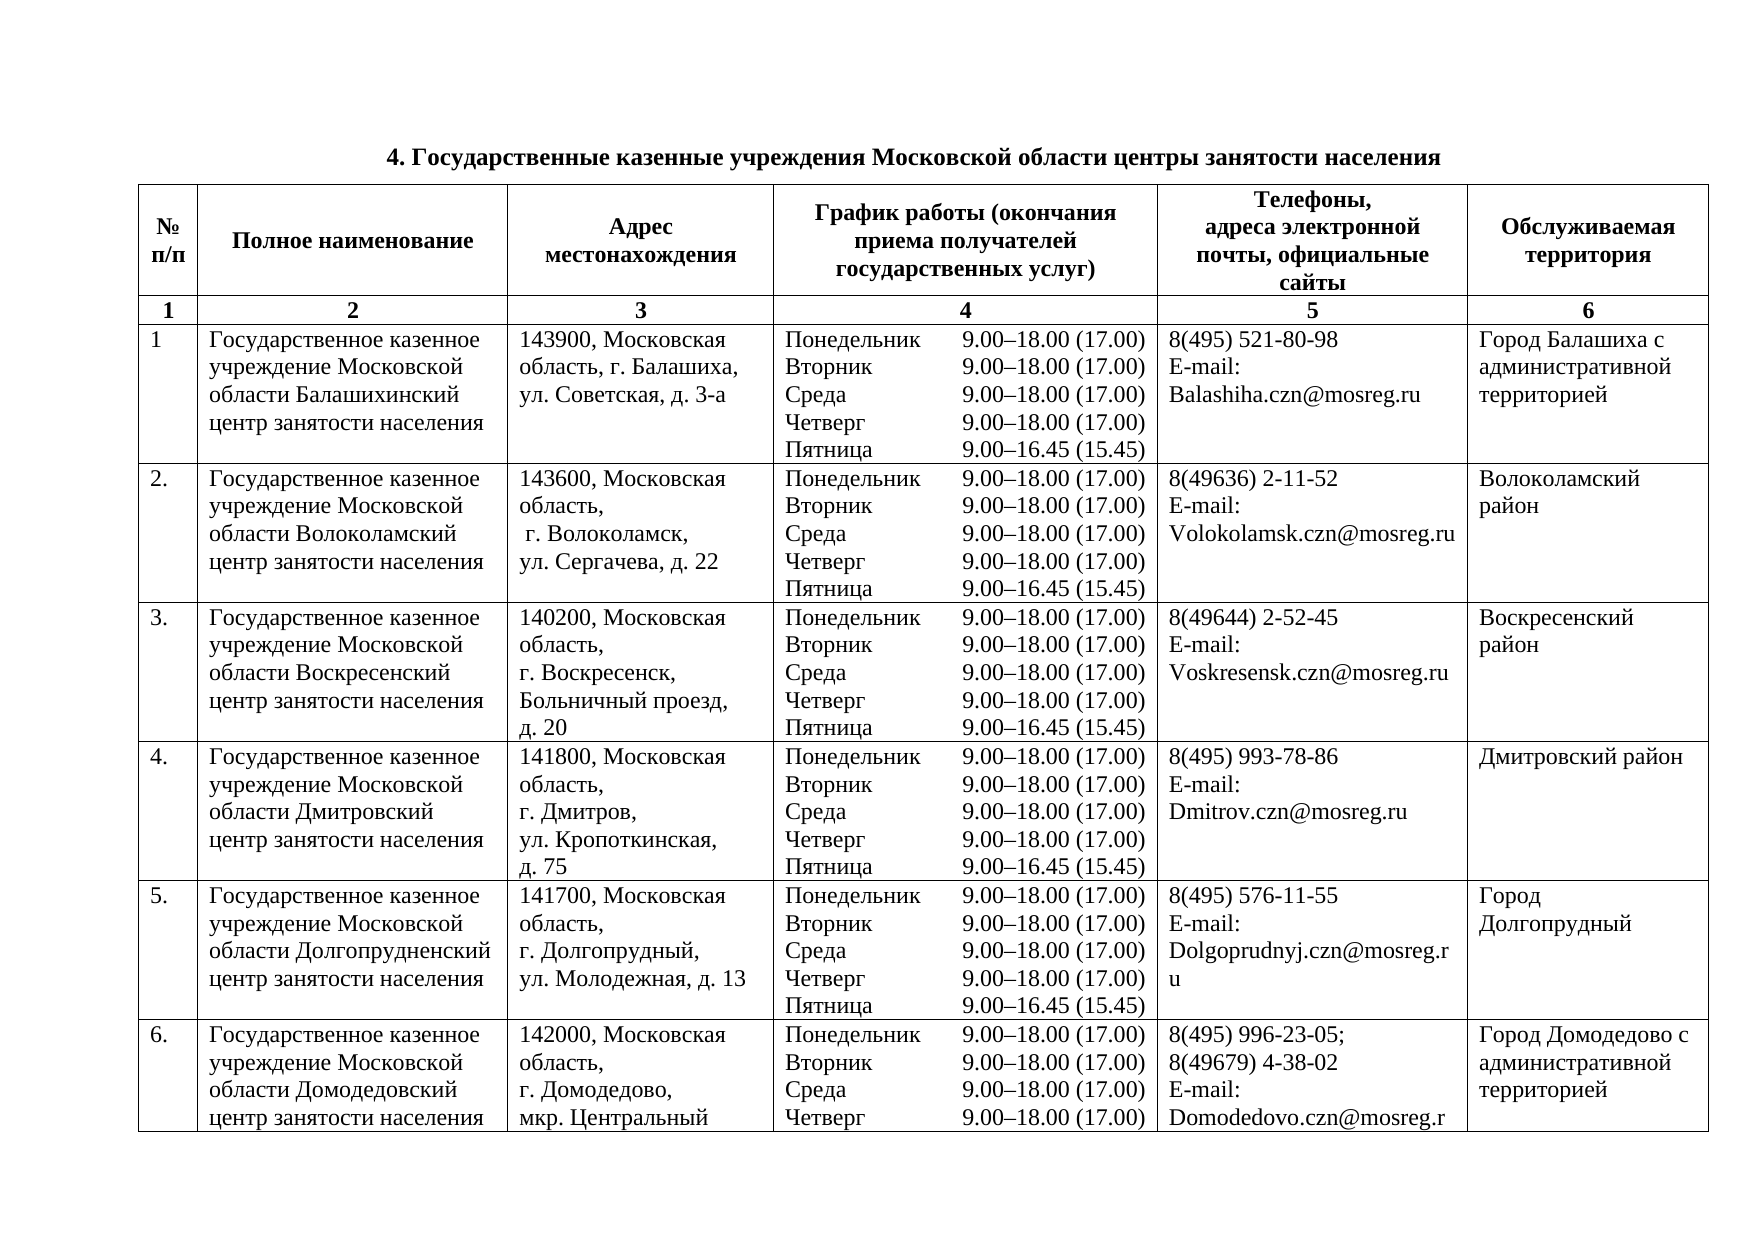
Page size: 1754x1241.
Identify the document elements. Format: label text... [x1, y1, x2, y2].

table_header График работы (окончания приема получателей государственных услуг) [774, 185, 1157, 295]
table_header Полное наименование [198, 185, 507, 295]
table_cell Дмитровский район [1468, 742, 1708, 880]
table_cell 9.00–18.00 (17.00) 9.00–18.00 (17.00) 9.00–18.00 (17.00) 9.00–18.00 (17.00) 9.00–16.45 (15.45) [951, 464, 1157, 602]
table_cell Город Долгопрудный [1468, 881, 1708, 1019]
table_cell 8(495) 576-11-55 E-mail: Dolgoprudnyj.czn@mosreg.ru [1158, 881, 1467, 1019]
table_cell Государственное казенное учреждение Московской области Долгопрудненский центр занятости населения [198, 881, 507, 1019]
table_cell 143900, Московская область, г. Балашиха, ул. Советская, д. 3-а [508, 325, 773, 463]
table_cell 3. [139, 603, 197, 741]
table_cell Волоколамский район [1468, 464, 1708, 602]
table_cell 1 [139, 325, 197, 463]
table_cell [1158, 1020, 1467, 1131]
table_cell 8(49644) 2-52-45 E-mail: Voskresensk.czn@mosreg.ru [1158, 603, 1467, 741]
table_cell 9.00–18.00 (17.00) 9.00–18.00 (17.00) 9.00–18.00 (17.00) 9.00–18.00 (17.00) 9.00–16.45 (15.45) [951, 603, 1157, 741]
table_cell 8(495) 993-78-86 E-mail: Dmitrov.czn@mosreg.ru [1158, 742, 1467, 880]
table_header Телефоны, адреса электронной почты, официальные сайты [1158, 185, 1467, 295]
table_cell Государственное казенное учреждение Московской области Воскресенский центр занятости населения [198, 603, 507, 741]
table_cell 4 [774, 296, 1157, 324]
table_cell 6. [139, 1020, 197, 1131]
table_cell Государственное казенное учреждение Московской области Волоколамский центр занятости населения [198, 464, 507, 602]
table_cell 2 [198, 296, 507, 324]
table_cell 9.00–18.00 (17.00) 9.00–18.00 (17.00) 9.00–18.00 (17.00) 9.00–18.00 (17.00) 9.00–16.45 (15.45) [951, 881, 1157, 1019]
table_cell Понедельник Вторник Среда Четверг Пятница [774, 464, 951, 602]
table_cell 4. [139, 742, 197, 880]
table_cell 8(49636) 2-11-52 E-mail: Volokolamsk.czn@mosreg.ru [1158, 464, 1467, 602]
text 4. Государственные казенные учреждения Московской области центры занятости населения [112, 142, 1642, 171]
table_cell Понедельник Вторник Среда Четверг Пятница [774, 603, 951, 741]
table_cell 6 [1468, 296, 1708, 324]
table_cell 141700, Московская область, г. Долгопрудный, ул. Молодежная, д. 13 [508, 881, 773, 1019]
table_cell 2. [139, 464, 197, 602]
table_cell 3 [508, 296, 773, 324]
table_cell 5. [139, 881, 197, 1019]
table_cell 140200, Московская область, г. Воскресенск, Больничный проезд, д. 20 [508, 603, 773, 741]
table_cell 9.00–18.00 (17.00) 9.00–18.00 (17.00) 9.00–18.00 (17.00) 9.00–18.00 (17.00) 9.00–16.45 (15.45) [951, 742, 1157, 880]
table_cell Понедельник Вторник Среда Четверг Пятница [774, 325, 951, 463]
table_cell Понедельник Вторник Среда Четверг Пятница [774, 742, 951, 880]
table_header Адрес местонахождения [508, 185, 773, 295]
table_cell Государственное казенное учреждение Московской области Дмитровский центр занятости населения [198, 742, 507, 880]
table_cell 1 [139, 296, 197, 324]
table_cell 141800, Московская область, г. Дмитров, ул. Кропоткинская, д. 75 [508, 742, 773, 880]
table_header Обслуживаемая территория [1468, 185, 1708, 295]
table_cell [774, 1020, 951, 1131]
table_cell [508, 1020, 773, 1131]
table_cell 5 [1158, 296, 1467, 324]
table_cell Воскресенский район [1468, 603, 1708, 741]
table_cell Город Балашиха с административной территорией [1468, 325, 1708, 463]
table_cell 143600, Московская область, г. Волоколамск, ул. Сергачева, д. 22 [508, 464, 773, 602]
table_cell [1468, 1020, 1708, 1131]
table_cell Понедельник Вторник Среда Четверг Пятница [774, 881, 951, 1019]
table_cell Государственное казенное учреждение Московской области Балашихинский центр занятости населения [198, 325, 507, 463]
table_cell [951, 1020, 1157, 1131]
table_cell 8(495) 521-80-98 E-mail: Balashiha.czn@mosreg.ru [1158, 325, 1467, 463]
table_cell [198, 1020, 507, 1131]
table_cell 9.00–18.00 (17.00) 9.00–18.00 (17.00) 9.00–18.00 (17.00) 9.00–18.00 (17.00) 9.00–16.45 (15.45) [951, 325, 1157, 463]
table_header № п/п [139, 185, 197, 295]
